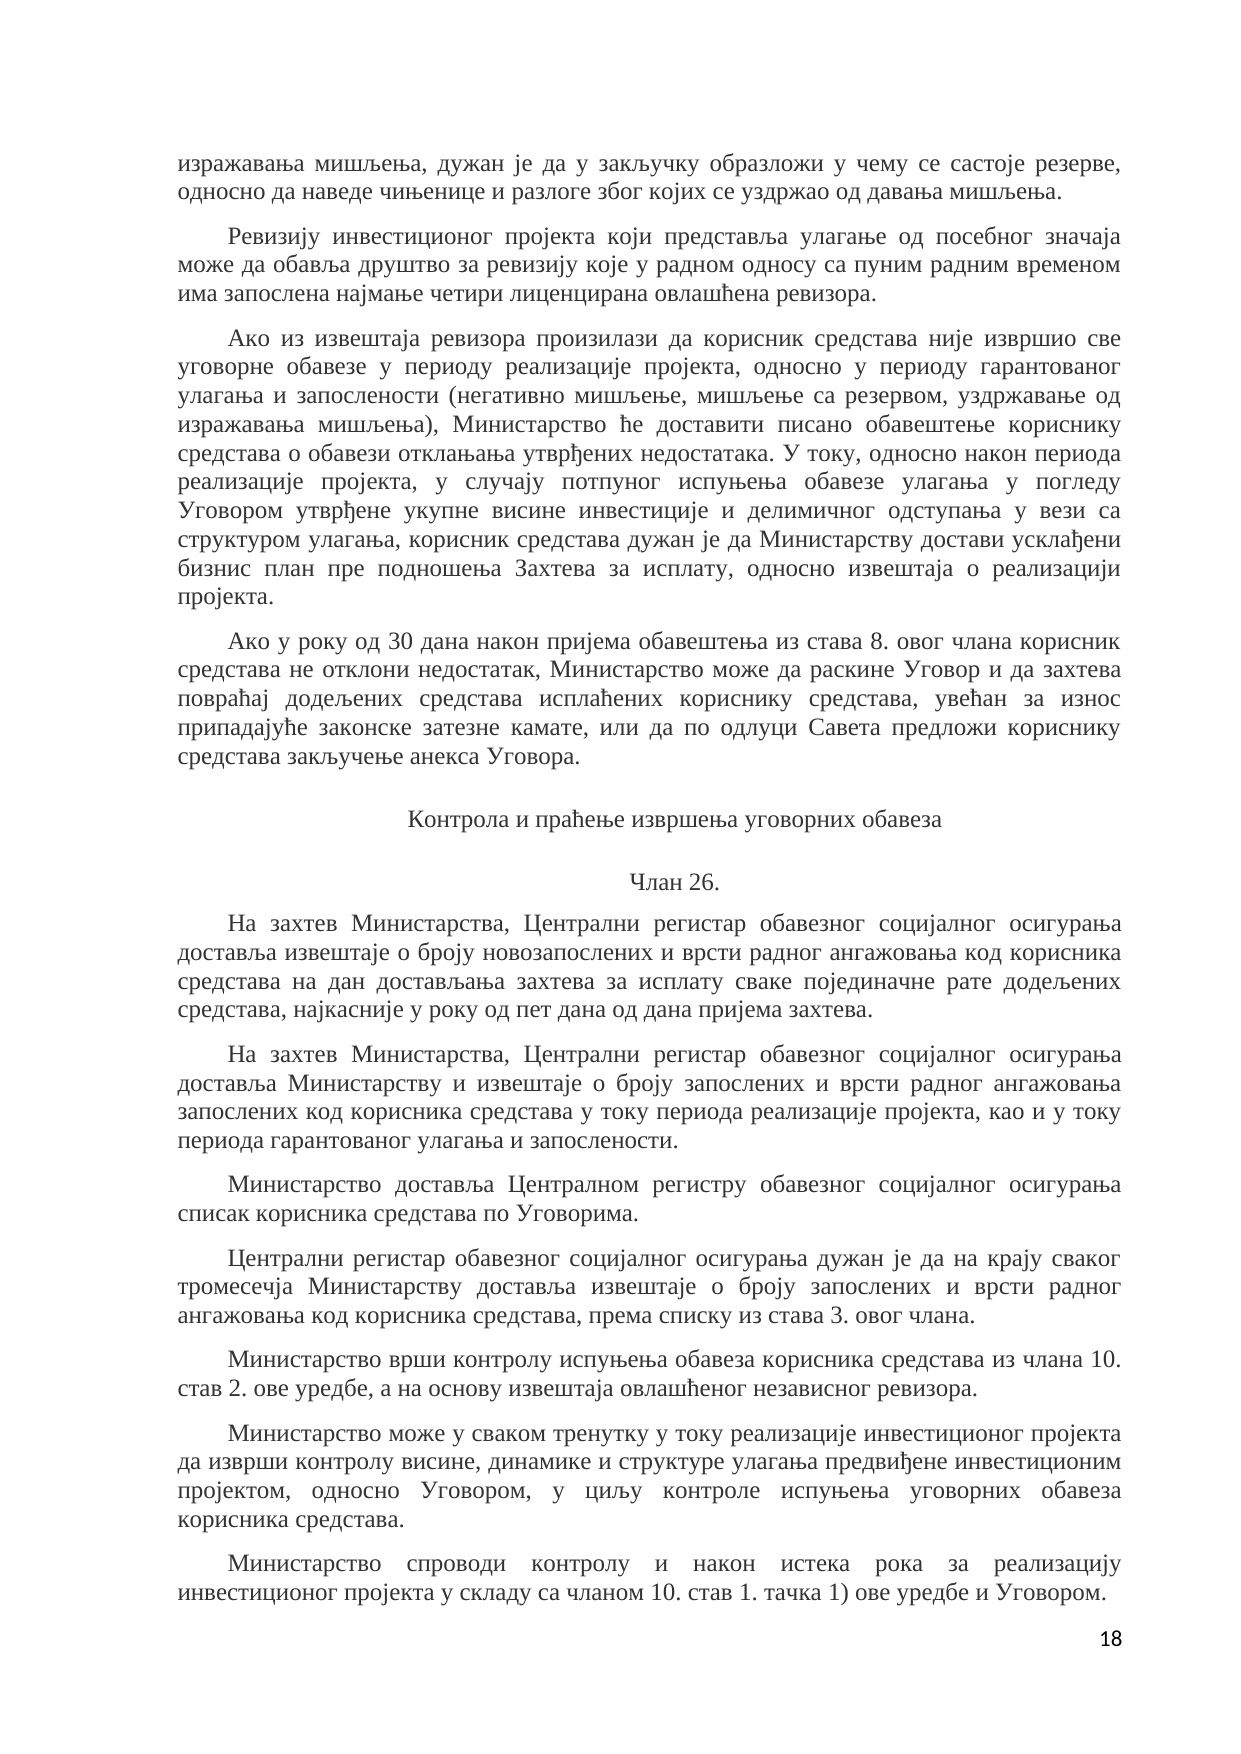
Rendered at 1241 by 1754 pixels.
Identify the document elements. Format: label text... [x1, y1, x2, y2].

text На захтев Министарства, Централни регистар обавезног социјалног осигурања доставља извештаје о броју новозапослених и врсти радног ангажовања код корисника средстава на дан достављања захтева за исплату сваке појединачне рате додељених средстава, најкасније у року од пет дана од дана пријема захтева. [177, 908, 1122, 1023]
text Члан 26. [177, 867, 1122, 896]
text Министарство доставља Централном регистру обавезног социјалног осигурања списак корисника средстава по Уговорима. [177, 1169, 1122, 1227]
text Министарство врши контролу испуњења обавеза корисника средстава из члана 10. став 2. ове уредбе, а на основу извештаја овлашћеног независног ревизора. [177, 1344, 1122, 1402]
text Министарство може у сваком тренутку у току реализације инвестиционог пројекта да изврши контролу висине, динамике и структуре улагања предвиђене инвестиционим пројектом, односно Уговором, у циљу контроле испуњења уговорних обавеза корисника средстава. [177, 1418, 1122, 1533]
text На захтев Министарства, Централни регистар обавезног социјалног осигурања доставља Министарству и извештаје о броју запослених и врсти радног ангажовања запослених код корисника средстава у току периода реализације пројекта, као и у току периода гарантованог улагања и запослености. [177, 1039, 1122, 1154]
text Министарство спроводи контролу и након истека рока за реализацију инвестиционог пројекта у складу са чланом 10. став 1. тачка 1) ове уредбе и Уговором. [177, 1548, 1122, 1606]
text Контрола и праћење извршења уговорних обавеза [177, 804, 1122, 833]
text Ако из извештаја ревизора произилази да корисник средстава није извршио све уговорне обавезе у периоду реализације пројекта, односно у периоду гарантованог улагања и запослености (негативно мишљење, мишљење са резервом, уздржавање од изражавања мишљења), Министарство ће доставити писано обавештење кориснику средстава о обавези отклањања утврђених недостатака. У току, односно након периода реализације пројекта, у случају потпуног испуњења обавезе улагања у погледу Уговором утврђене укупне висине инвестиције и делимичног одступања у вези са структуром улагања, корисник средстава дужан је да Министарству достави усклађени бизнис план пре подношења Захтева за исплату, односно извештаја о реализацији пројекта. [177, 323, 1122, 610]
text Централни регистар обавезног социјалног осигурања дужан је да на крају сваког тромесечја Министарству доставља извештаје о броју запослених и врсти радног ангажовања код корисника средстава, према списку из става 3. овог члана. [177, 1243, 1122, 1329]
text Ако у року од 30 дана након пријема обавештења из става 8. овог члана корисник средстава не отклони недостатак, Министарство може да раскине Уговор и да захтева повраћај додељених средстава исплаћених кориснику средстава, увећан за износ припадајуће законске затезне камате, или да по одлуци Савета предложи кориснику средстава закључење анекса Уговора. [177, 626, 1122, 769]
text Ревизију инвестиционог пројекта који представља улагање од посебног значаја може да обавља друштво за ревизију које у радном односу са пуним радним временом има запослена најмање четири лиценцирана овлашћена ревизора. [177, 221, 1122, 307]
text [177, 148, 1122, 205]
